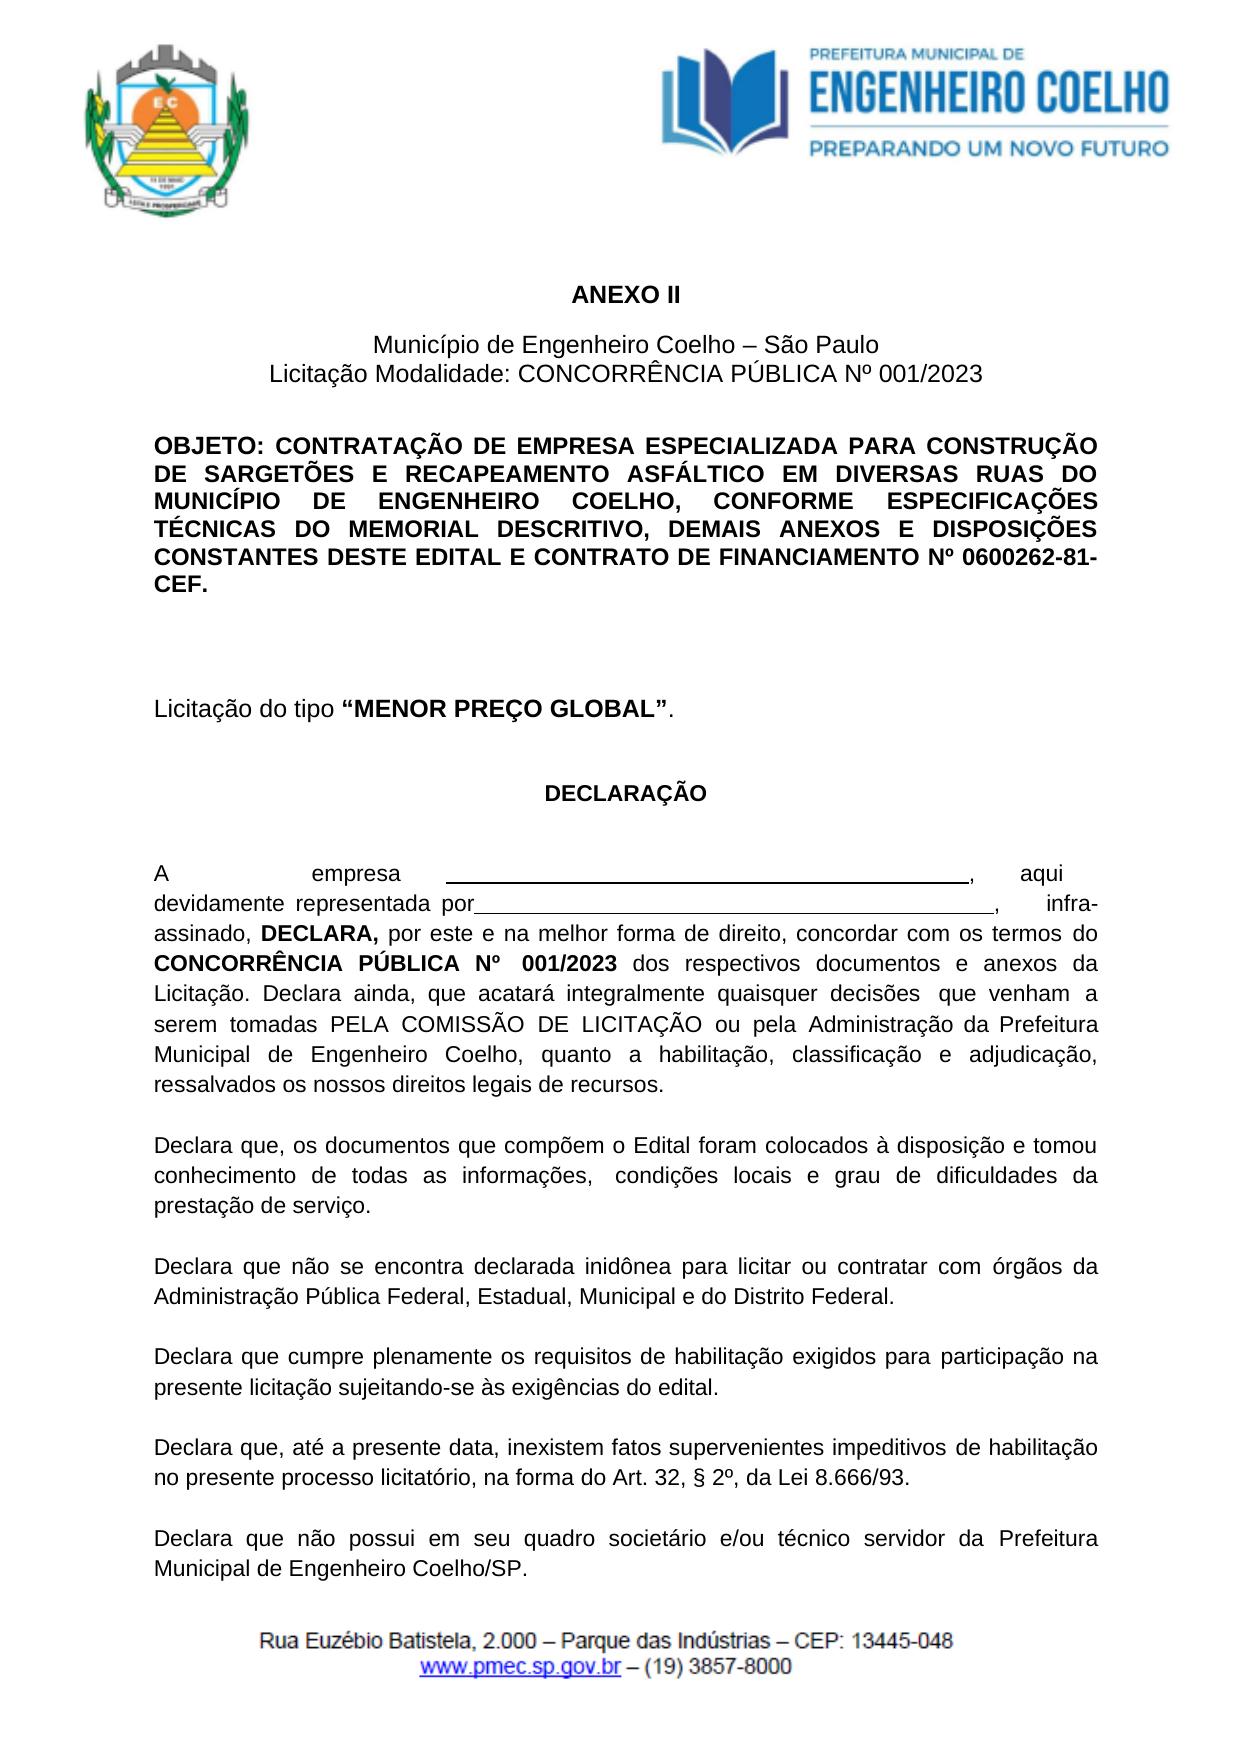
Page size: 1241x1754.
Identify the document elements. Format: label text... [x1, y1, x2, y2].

text Declara que cumpre plenamente os requisitos de habilitação exigidos para participação na presente licitação sujeitando-se às exigências do edital. [153, 1343, 1098, 1400]
text A empresa , aqui [153, 859, 1098, 886]
text ANEXO II [153, 280, 1098, 309]
text Declara que não se encontra declarada inidônea para licitar ou contratar com órgãos da Administração Pública Federal, Estadual, Municipal e do Distrito Federal. [153, 1253, 1098, 1309]
text devidamente representada por , infra- assinado, DECLARA, por este e na melhor forma de direito, concordar com os termos do CONCORRÊNCIA PÚBLICA Nº 001/2023 dos respectivos documentos e anexos da Licitação. Declara ainda, que acatará integralmente quaisquer decisões que venham a serem tomadas PELA COMISSÃO DE LICITAÇÃO ou pela Administração da Prefeitura Municipal de Engenheiro Coelho, quanto a habilitação, classificação e adjudicação, ressalvados os nossos direitos legais de recursos. [153, 890, 1098, 1097]
text Licitação Modalidade: CONCORRÊNCIA PÚBLICA Nº 001/2023 [153, 359, 1098, 388]
text Município de Engenheiro Coelho – São Paulo [153, 330, 1098, 359]
text Declara que, até a presente data, inexistem fatos supervenientes impeditivos de habilitação no presente processo licitatório, na forma do Art. 32, § 2º, da Lei 8.666/93. [153, 1434, 1098, 1490]
text OBJETO: CONTRATAÇÃO DE EMPRESA ESPECIALIZADA PARA CONSTRUÇÃO DE SARGETÕES E RECAPEAMENTO ASFÁLTICO EM DIVERSAS RUAS DO MUNICÍPIO DE ENGENHEIRO COELHO, CONFORME ESPECIFICAÇÕES TÉCNICAS DO MEMORIAL DESCRITIVO, DEMAIS ANEXOS E DISPOSIÇÕES CONSTANTES DESTE EDITAL E CONTRATO DE FINANCIAMENTO Nº 0600262-81-CEF. [153, 431, 1098, 598]
picture [227, 1602, 988, 1698]
text Declara que não possui em seu quadro societário e/ou técnico servidor da Prefeitura Municipal de Engenheiro Coelho/SP. [153, 1524, 1098, 1581]
text Declara que, os documentos que compõem o Edital foram colocados à disposição e tomou conhecimento de todas as informações, condições locais e grau de dificuldades da prestação de serviço. [153, 1132, 1098, 1218]
picture [50, 24, 1195, 233]
text DECLARAÇÃO [153, 780, 1098, 807]
text Licitação do tipo “MENOR PREÇO GLOBAL”. [153, 694, 1098, 723]
